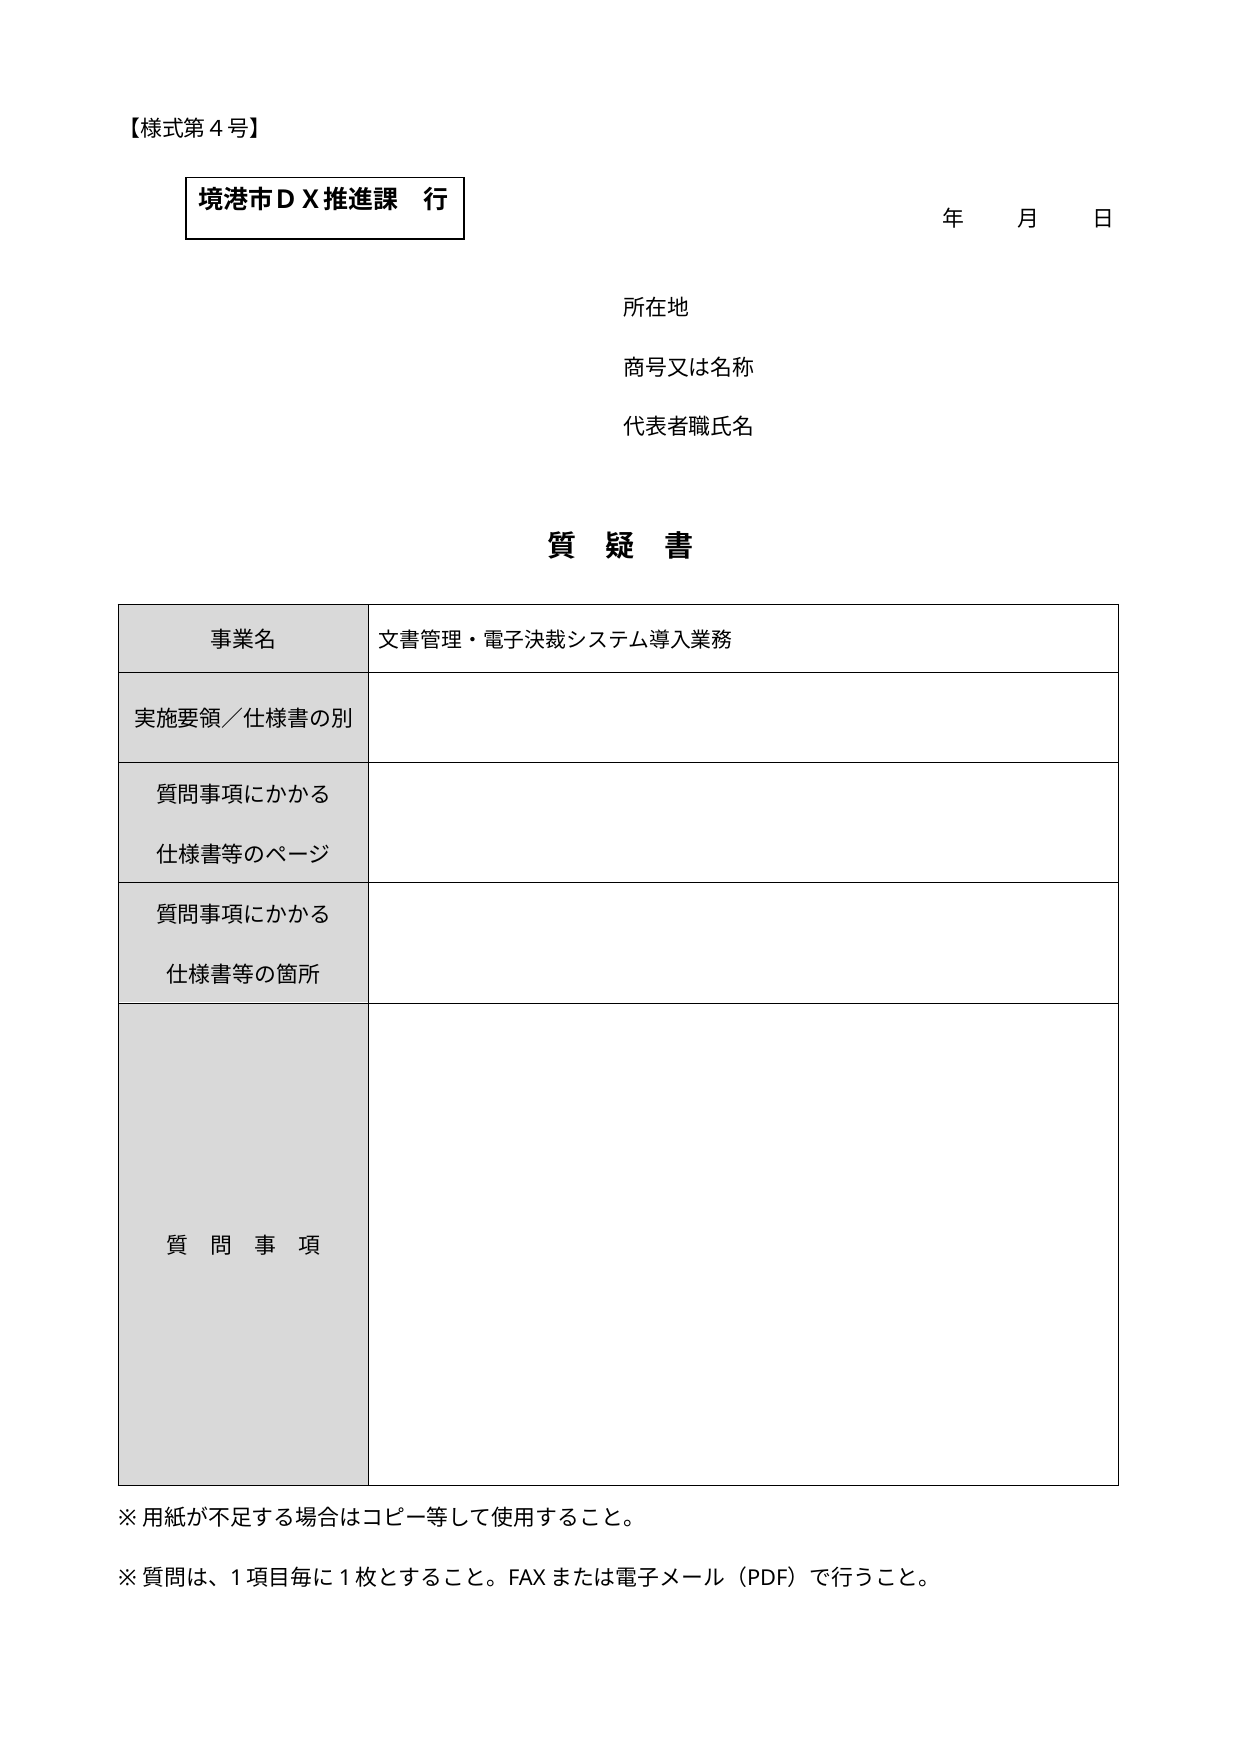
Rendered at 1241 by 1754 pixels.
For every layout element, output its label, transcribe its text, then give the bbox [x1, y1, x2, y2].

text 年 月 日 [118, 187, 1114, 246]
table_header 事業名 [119, 605, 368, 672]
text 質 疑 書 [118, 514, 1122, 574]
table_header 文書管理・電子決裁システム導入業務 [369, 605, 1118, 672]
text 【様式第４号】 [118, 97, 1166, 157]
text ※ 質問は、1項目毎に1枚とすること。FAXまたは電子メール（PDF）で行うこと。 [118, 1546, 1133, 1605]
table_cell [369, 673, 1118, 762]
table_cell 質問事項にかかる 仕様書等のページ [119, 763, 368, 882]
text 商号又は名称 [118, 336, 1114, 395]
table_cell 質 問 事 項 [119, 1004, 368, 1485]
text 所在地 [118, 276, 1114, 336]
table_cell 実施要領／仕様書の別 [119, 673, 368, 762]
table_cell [369, 883, 1118, 1002]
text ※ 用紙が不足する場合はコピー等して使用すること。 [118, 1486, 1133, 1546]
table_cell [369, 763, 1118, 882]
table_cell [369, 1004, 1118, 1485]
text 代表者職氏名 [118, 395, 1114, 455]
table_cell 質問事項にかかる 仕様書等の箇所 [119, 883, 368, 1002]
